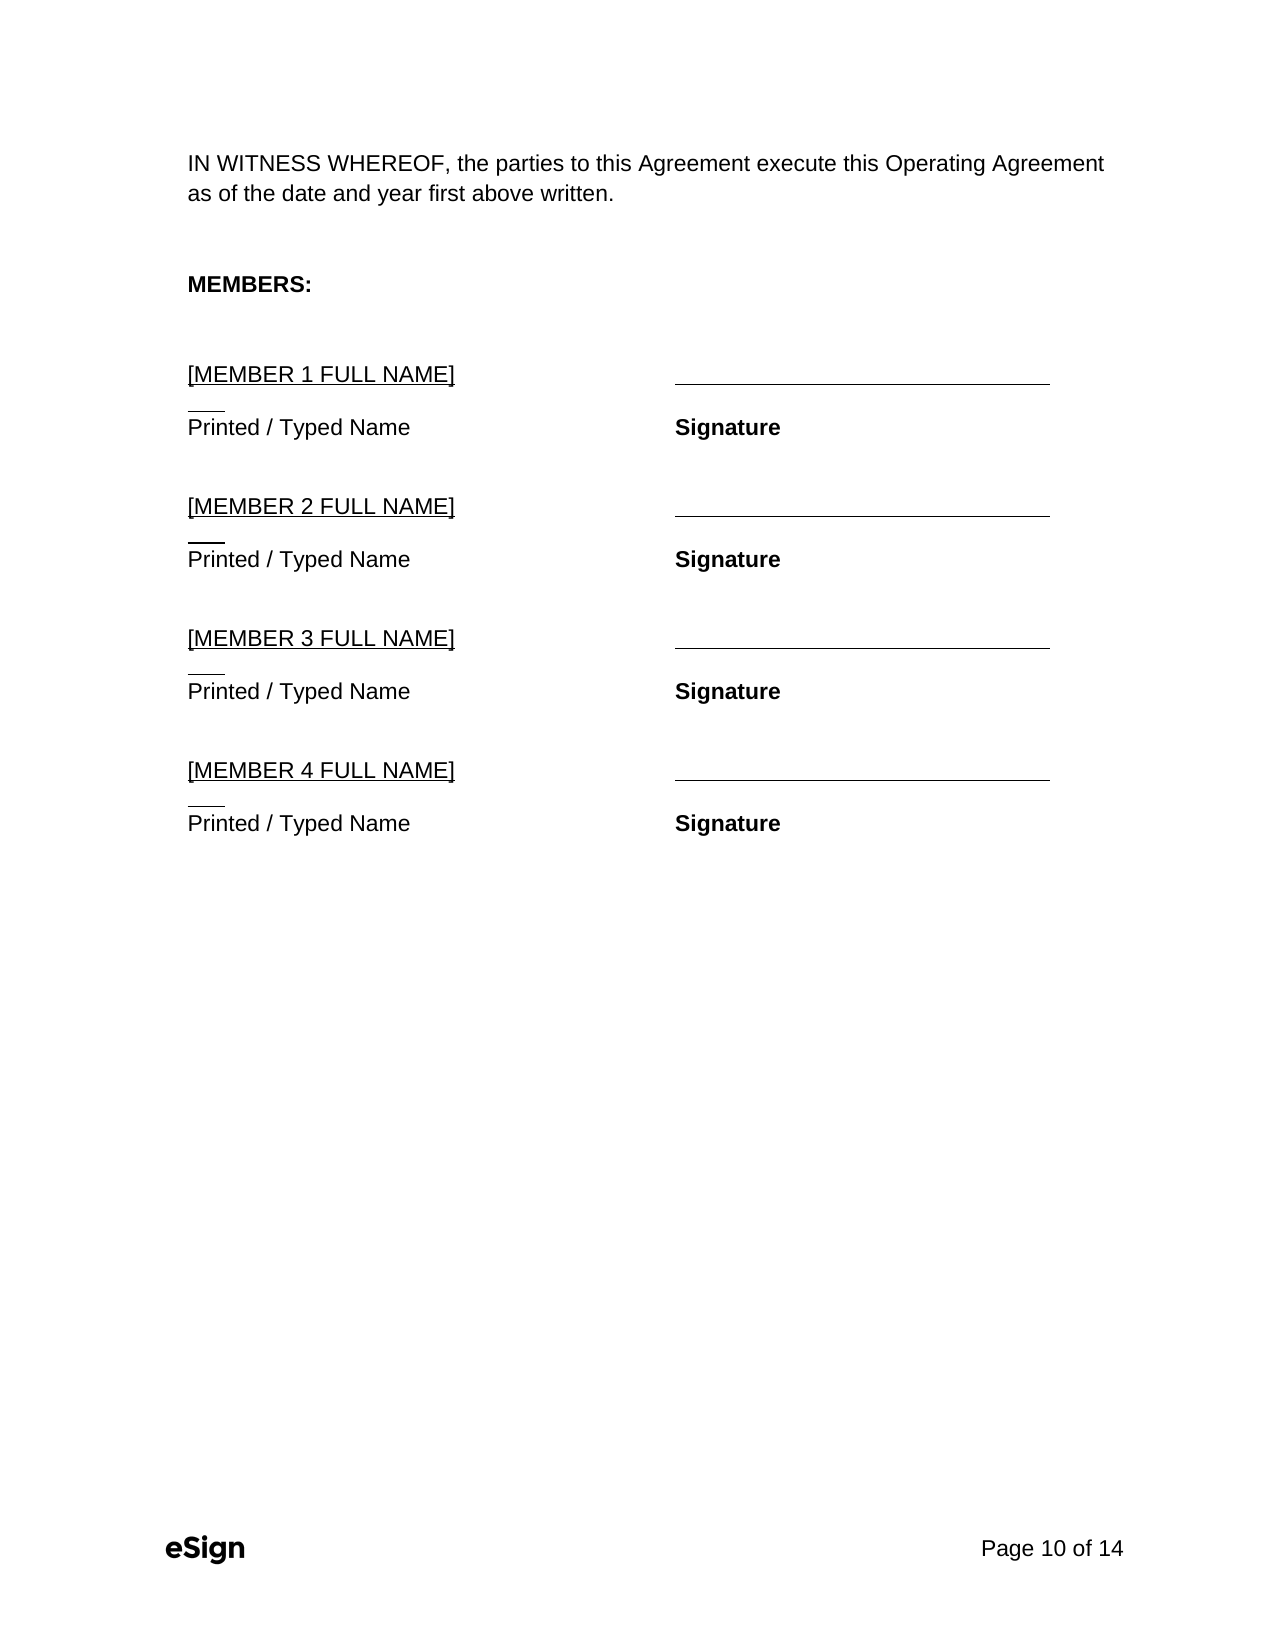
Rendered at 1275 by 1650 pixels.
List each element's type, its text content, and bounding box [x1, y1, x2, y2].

list MEMBERS: [187, 271, 1125, 297]
list [MEMBER 2 FULL NAME] [187, 493, 1125, 546]
list Printed / Typed Name Signature [187, 546, 1125, 572]
list [MEMBER 4 FULL NAME] [187, 757, 1125, 809]
picture [150, 1521, 263, 1575]
list [MEMBER 3 FULL NAME] [187, 625, 1125, 678]
list Printed / Typed Name Signature [187, 678, 1125, 704]
list [MEMBER 1 FULL NAME] [187, 361, 1125, 414]
list Printed / Typed Name Signature [187, 414, 1125, 441]
list IN WITNESS WHEREOF, the parties to this Agreement execute this Operating Agreement as of the date and year first above written. [187, 150, 1125, 207]
list Printed / Typed Name Signature [187, 809, 1125, 836]
